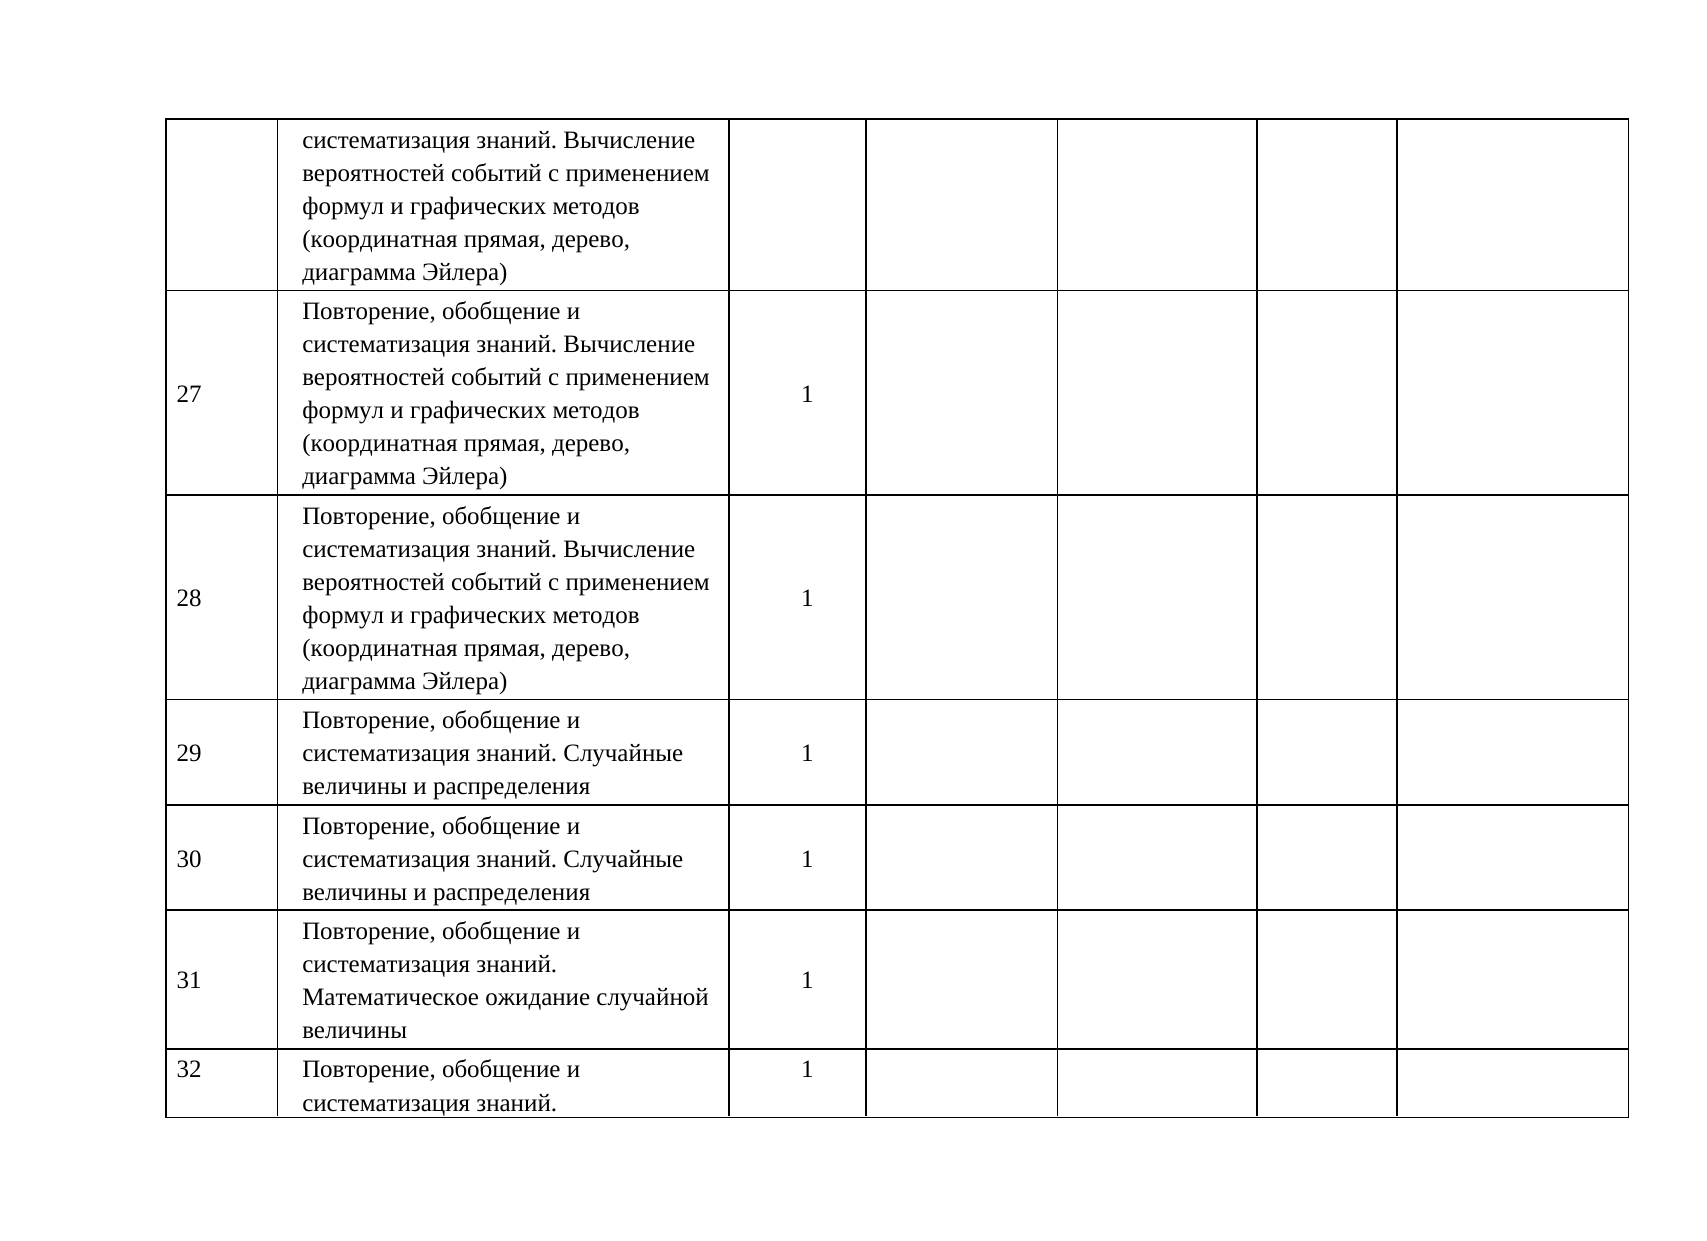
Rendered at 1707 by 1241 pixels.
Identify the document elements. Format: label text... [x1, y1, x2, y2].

table_cell 30 [167, 806, 277, 909]
table_cell [867, 911, 1057, 1048]
table_cell 1 [730, 700, 865, 804]
table_cell [1258, 120, 1396, 289]
table_cell [1398, 700, 1628, 804]
table_cell [1258, 1050, 1396, 1116]
table_cell [867, 806, 1057, 909]
table_cell [1398, 120, 1628, 289]
table_cell [1058, 700, 1256, 804]
table_cell [1058, 911, 1256, 1048]
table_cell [278, 1050, 728, 1116]
table_cell [867, 1050, 1057, 1116]
table_cell [1398, 911, 1628, 1048]
table_cell [1058, 806, 1256, 909]
table_cell [1058, 496, 1256, 698]
table_cell 1 [730, 806, 865, 909]
table_cell 32 [167, 1050, 277, 1116]
table_cell [1398, 1050, 1628, 1116]
table_cell Повторение, обобщение и систематизация знаний. Случайные величины и распределения [278, 806, 728, 909]
table_cell 26 [167, 120, 277, 289]
table_cell 1 [730, 911, 865, 1048]
table_cell 1 [730, 120, 865, 289]
table_cell 31 [167, 911, 277, 1048]
table_cell [867, 120, 1057, 289]
table_cell [1258, 291, 1396, 494]
table_cell [1258, 700, 1396, 804]
table_cell 28 [167, 496, 277, 698]
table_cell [278, 911, 728, 1048]
table_cell 1 [730, 291, 865, 494]
table_cell [867, 496, 1057, 698]
table_cell [1398, 496, 1628, 698]
table_cell [867, 291, 1057, 494]
table_cell [1258, 911, 1396, 1048]
table_cell [1058, 1050, 1256, 1116]
table_cell Повторение, обобщение и систематизация знаний. Случайные величины и распределения [278, 700, 728, 804]
table_cell 27 [167, 291, 277, 494]
table_cell 1 [730, 496, 865, 698]
table_cell [1258, 496, 1396, 698]
table_cell [1058, 120, 1256, 289]
table_cell [867, 700, 1057, 804]
table_cell 1 [730, 1050, 865, 1116]
table_cell 29 [167, 700, 277, 804]
table_cell [1058, 291, 1256, 494]
table_cell [1398, 291, 1628, 494]
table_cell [278, 120, 728, 289]
table_cell [1398, 806, 1628, 909]
table_cell [1258, 806, 1396, 909]
